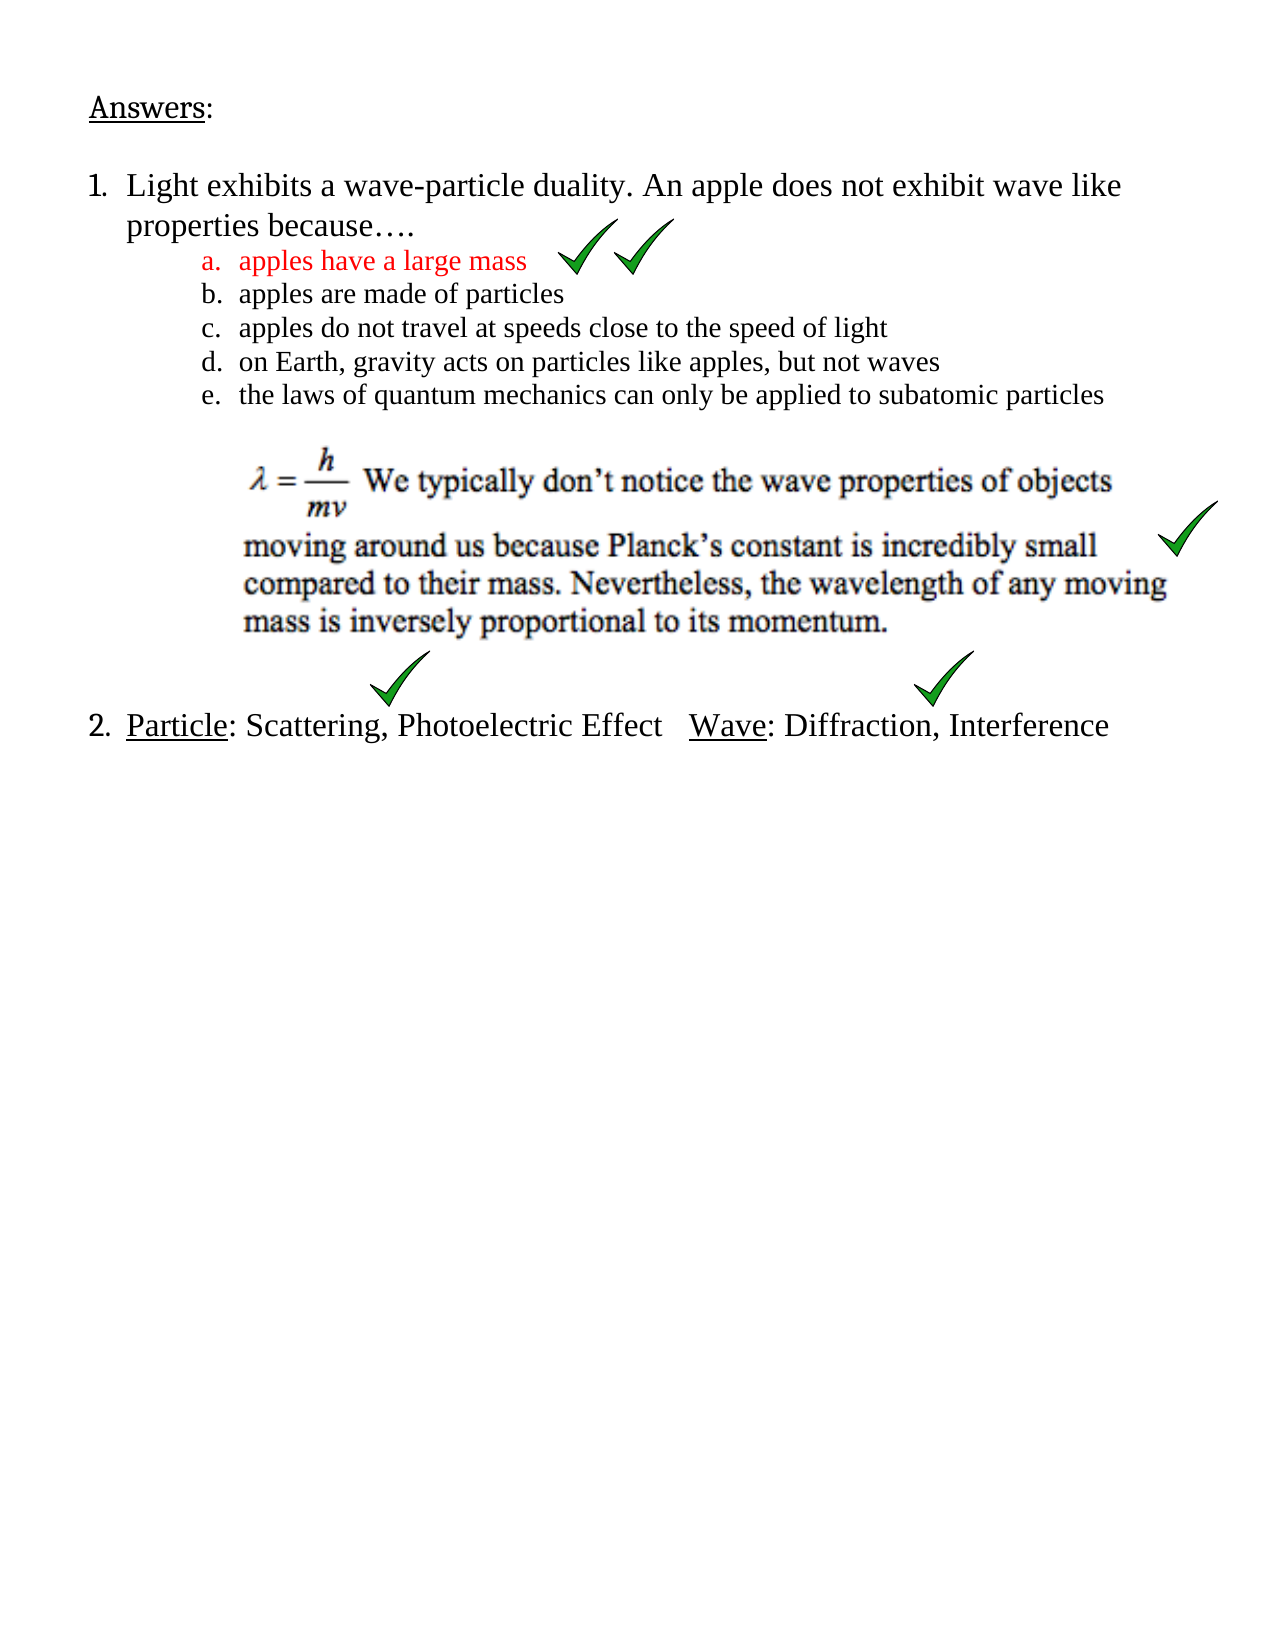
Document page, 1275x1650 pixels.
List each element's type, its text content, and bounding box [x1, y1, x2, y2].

text Answers: [89, 89, 1186, 127]
list Particle: Scattering, Photoelectric Effect Wave: Diffraction, Interference [89, 706, 1186, 745]
list apples have a large mass [201, 243, 1186, 277]
list Light exhibits a wave-particle duality. An apple does not exhibit wave like properties because…. [89, 165, 1186, 243]
picture [557, 218, 675, 275]
picture [238, 444, 1218, 707]
list on Earth, gravity acts on particles like apples, but not waves [201, 344, 1186, 377]
list apples do not travel at speeds close to the speed of light [201, 310, 1186, 344]
list the laws of quantum mechanics can only be applied to subatomic particles [201, 377, 1186, 411]
list apples are made of particles [201, 277, 1186, 310]
